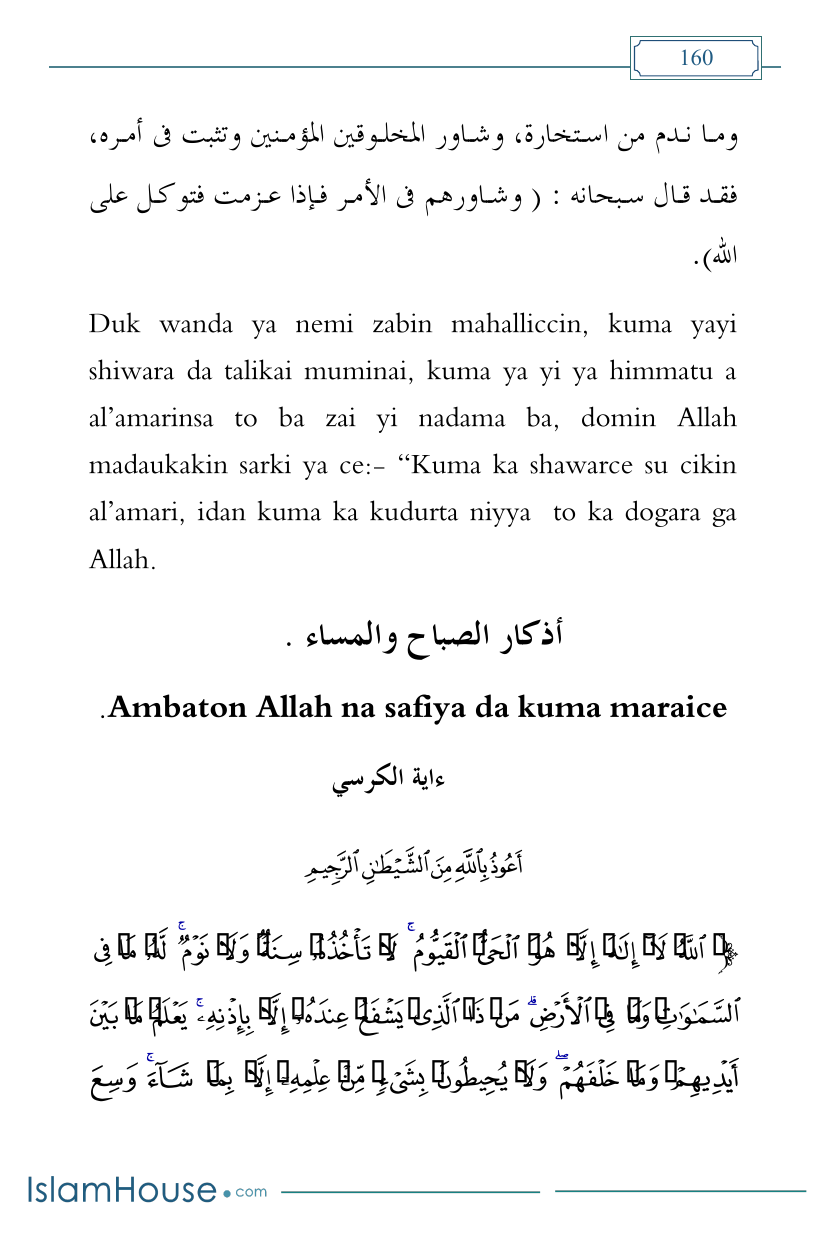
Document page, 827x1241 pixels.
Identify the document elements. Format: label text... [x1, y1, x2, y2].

text Duk wanda ya nemi zabin mahalliccin, kuma yayi shiwara da talikai muminai, kuma ya yi ya himmatu a al’amarinsa to ba zai yi nadama ba, domin Allah madaukakin sarki ya ce:- “Kuma ka shawarce su cikin al’amari, idan kuma ka kudurta niyya to ka dogara ga Allah. [89, 306, 738, 585]
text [89, 918, 738, 1109]
text Ambaton Allah na safiya da kuma maraice. [89, 685, 738, 736]
picture [548, 1170, 807, 1208]
text ءاية الكرسي [89, 753, 738, 804]
text أذكار الصباح والمساء . [89, 605, 738, 669]
text ﭷ ﭸ ﭹ ﭺ ﭻ [89, 829, 738, 893]
picture [20, 1171, 541, 1209]
text وما ندم من استخارة، وشاور المخلوقين المؤمنين وتثبت فى أمره، فقد قال سبحانه : ( وشاورهم فى الأمر فإذا عزمت فتوكل على الله). [89, 107, 738, 284]
